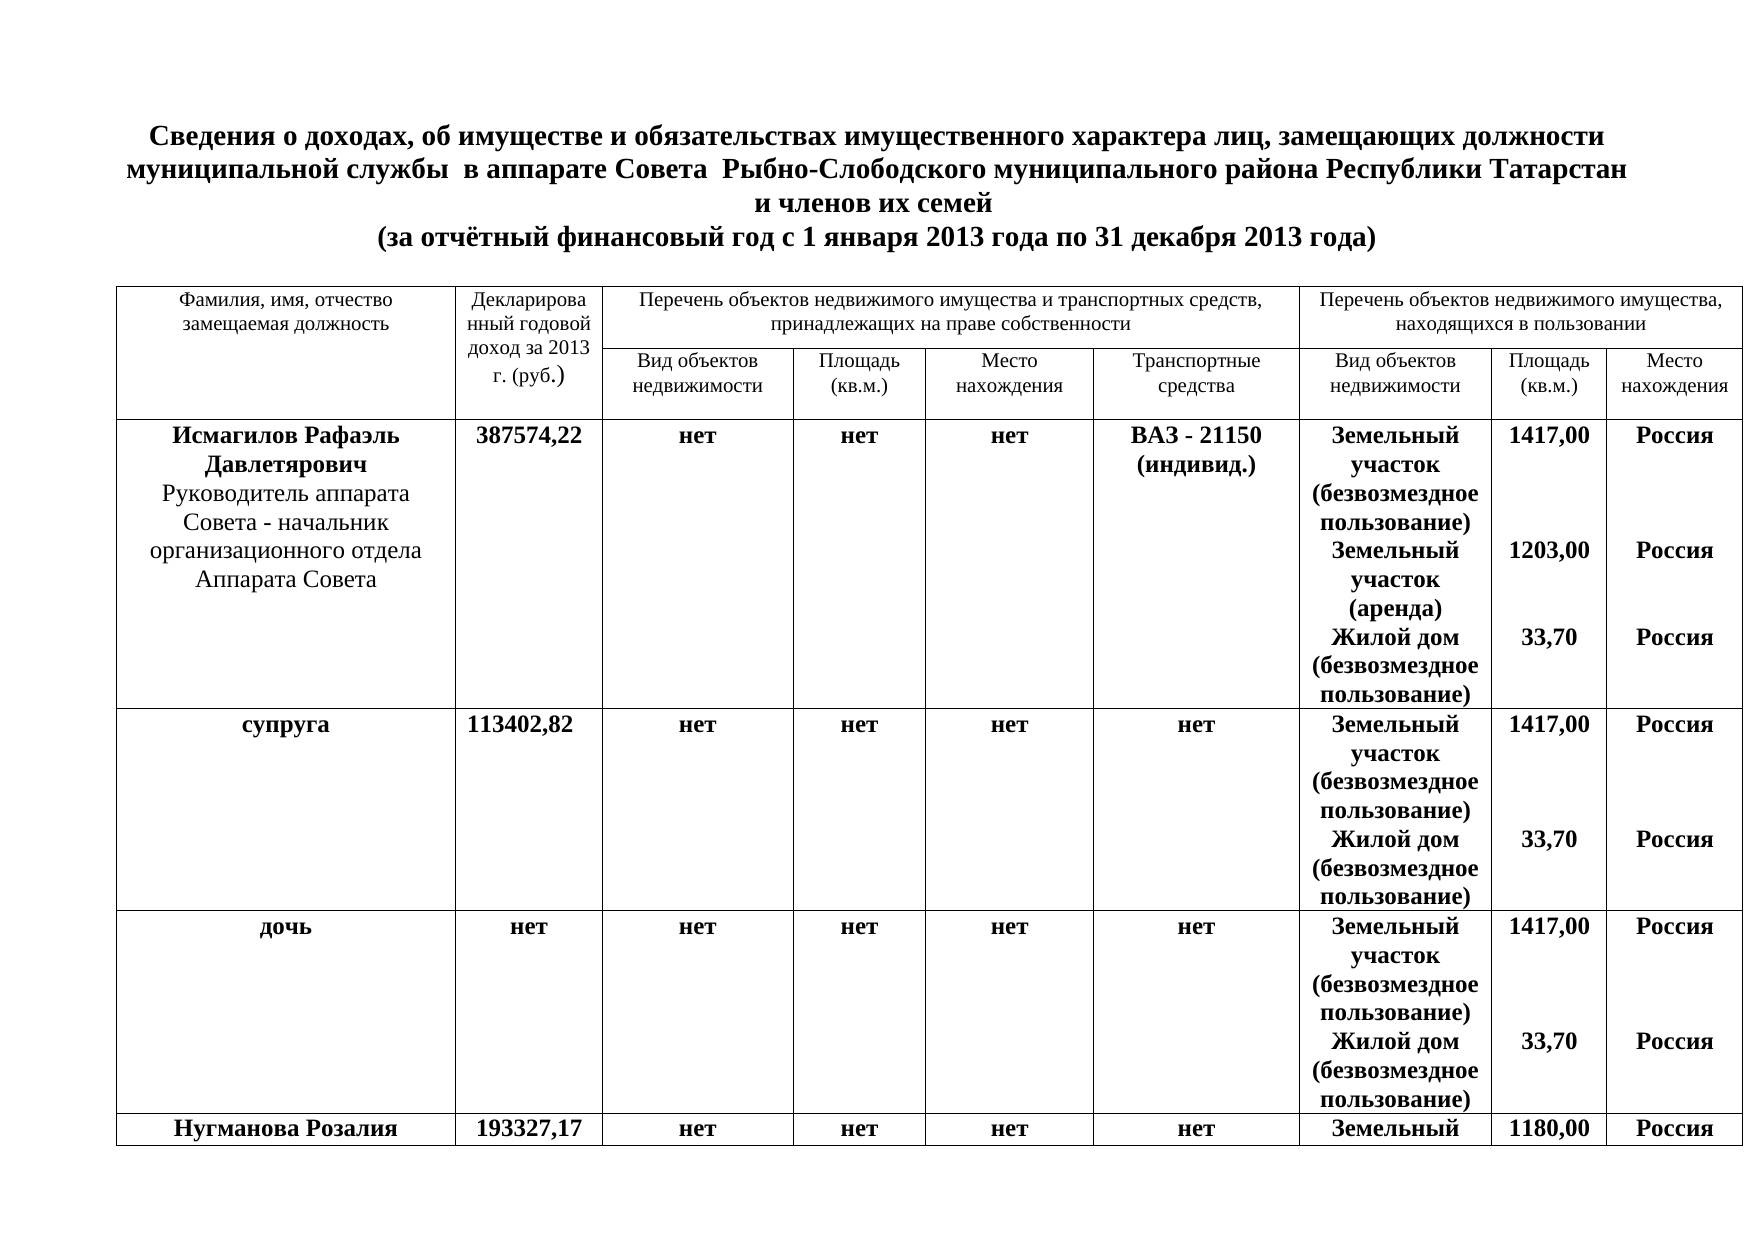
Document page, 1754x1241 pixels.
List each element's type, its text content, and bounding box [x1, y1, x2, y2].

table_cell 1417,00 1203,00 33,70 [1492, 420, 1606, 708]
table_cell нет [456, 911, 602, 1112]
table_cell нет [926, 911, 1093, 1112]
table_cell 193327,17 [456, 1114, 602, 1145]
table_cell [117, 1114, 455, 1145]
table_cell нет [1094, 911, 1299, 1112]
text Сведения о доходах, об имуществе и обязательствах имущественного характера лиц, замещающих должности [118, 118, 1636, 152]
table_cell Вид объектов недвижимости [603, 349, 793, 419]
table_cell Россия Россия [1607, 1114, 1742, 1145]
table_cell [1300, 1114, 1491, 1145]
table_cell нет [926, 1114, 1093, 1145]
table_header Декларированный годовой доход за 2013 г. (руб.) [456, 287, 602, 419]
table_cell Земельный участок (безвозмездное пользование) Земельный участок (аренда) Жилой дом (безвозмездное пользование) [1300, 420, 1491, 708]
table_cell нет [603, 420, 793, 708]
table_cell 113402,82 [456, 709, 602, 910]
text муниципальной службы в аппарате Совета Рыбно-Слободского муниципального района Республики Татарстан и членов их семей (за отчётный финансовый год с 1 января 2013 года по 31 декабря 2013 года) [118, 152, 1636, 252]
table_header Перечень объектов недвижимого имущества, находящихся в пользовании [1300, 287, 1742, 347]
table_cell Земельный участок (безвозмездное пользование) Жилой дом (безвозмездное пользование) [1300, 709, 1491, 910]
table_cell 1417,00 33,70 [1492, 709, 1606, 910]
table_cell ВАЗ - 21150 (индивид.) [1094, 420, 1299, 708]
table_cell 387574,22 [456, 420, 602, 708]
table_cell нет [603, 911, 793, 1112]
table_cell нет [794, 709, 925, 910]
table_cell нет [926, 420, 1093, 708]
table_cell нет [1094, 1114, 1299, 1145]
table_cell Транспортные средства [1094, 349, 1299, 419]
table_cell нет [794, 420, 925, 708]
table_header Фамилия, имя, отчество замещаемая должность [117, 287, 455, 419]
table_cell Площадь (кв.м.) [794, 349, 925, 419]
table_cell Место нахождения [926, 349, 1093, 419]
table_cell Исмагилов Рафаэль Давлетярович Руководитель аппарата Совета - начальник организационного отдела Аппарата Совета [117, 420, 455, 708]
table_cell Земельный участок (безвозмездное пользование) Жилой дом (безвозмездное пользование) [1300, 911, 1491, 1112]
table_cell Россия Россия Россия [1607, 420, 1742, 708]
table_cell 1417,00 33,70 [1492, 911, 1606, 1112]
table_cell Площадь (кв.м.) [1492, 349, 1606, 419]
table_cell нет [926, 709, 1093, 910]
table_cell Вид объектов недвижимости [1300, 349, 1491, 419]
table_cell Россия Россия [1607, 911, 1742, 1112]
table_cell нет [794, 1114, 925, 1145]
table_cell нет [603, 1114, 793, 1145]
table_cell нет [794, 911, 925, 1112]
table_cell Место нахождения [1607, 349, 1742, 419]
table_cell нет [603, 709, 793, 910]
table_cell супруга [117, 709, 455, 910]
table_cell 1180,00 34,00 [1492, 1114, 1606, 1145]
table_header Перечень объектов недвижимого имущества и транспортных средств, принадлежащих на праве собственности [603, 287, 1299, 347]
table_cell дочь [117, 911, 455, 1112]
table_cell Россия Россия [1607, 709, 1742, 910]
table_cell нет [1094, 709, 1299, 910]
